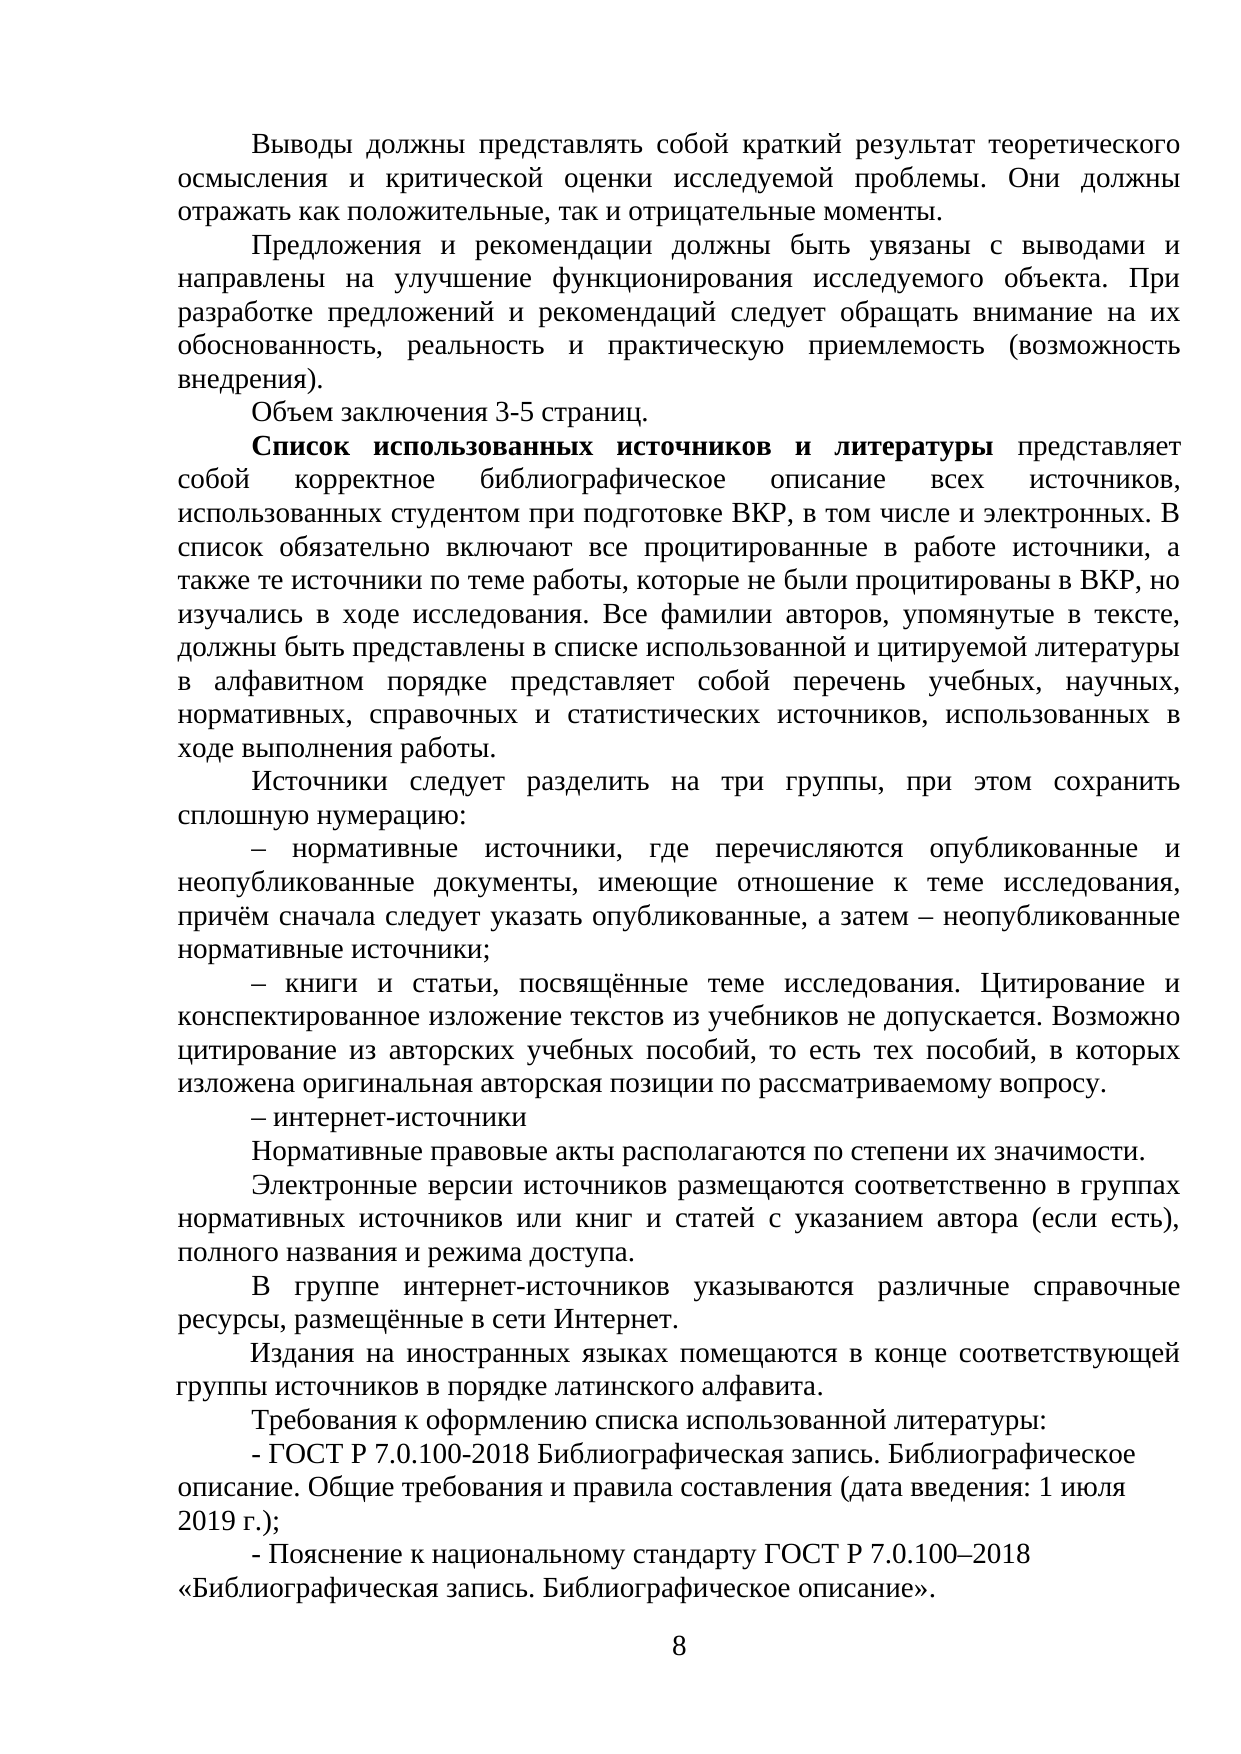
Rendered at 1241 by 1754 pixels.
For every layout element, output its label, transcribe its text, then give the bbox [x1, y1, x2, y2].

text - Пояснение к национальному стандарту ГОСТ Р 7.0.100–2018 «Библиографическая запись. Библиографическое описание». [177, 1536, 1181, 1603]
text Выводы должны представлять собой краткий результат теоретического осмысления и критической оценки исследуемой проблемы. Они должны отражать как положительные, так и отрицательные моменты. [177, 126, 1181, 227]
text Требования к оформлению списка использованной литературы: [177, 1402, 1181, 1436]
text В группе интернет-источников указываются различные справочные ресурсы, размещённые в сети Интернет. [177, 1268, 1181, 1335]
text – нормативные источники, где перечисляются опубликованные и неопубликованные документы, имеющие отношение к теме исследования, причём сначала следует указать опубликованные, а затем – неопубликованные нормативные источники; [177, 831, 1181, 965]
text Список использованных источников и литературы представляет собой корректное библиографическое описание всех источников, использованных студентом при подготовке ВКР, в том числе и электронных. В список обязательно включают все процитированные в работе источники, а также те источники по теме работы, которые не были процитированы в ВКР, но изучались в ходе исследования. Все фамилии авторов, упомянутые в тексте, должны быть представлены в списке использованной и цитируемой литературы в алфавитном порядке представляет собой перечень учебных, научных, нормативных, справочных и статистических источников, использованных в ходе выполнения работы. [177, 428, 1181, 763]
text – интернет-источники [251, 1099, 1181, 1132]
text Электронные версии источников размещаются соответственно в группах нормативных источников или книг и статей с указанием автора (если есть), полного названия и режима доступа. [177, 1167, 1181, 1268]
text – книги и статьи, посвящённые теме исследования. Цитирование и конспектированное изложение текстов из учебников не допускается. Возможно цитирование из авторских учебных пособий, то есть тех пособий, в которых изложена оригинальная авторская позиции по рассматриваемому вопросу. [177, 965, 1181, 1099]
text Предложения и рекомендации должны быть увязаны с выводами и направлены на улучшение функционирования исследуемого объекта. При разработке предложений и рекомендаций следует обращать внимание на их обоснованность, реальность и практическую приемлемость (возможность внедрения). [177, 227, 1181, 394]
text - ГОСТ Р 7.0.100-2018 Библиографическая запись. Библиографическое описание. Общие требования и правила составления (дата введения: 1 июля 2019 г.); [177, 1436, 1181, 1536]
text Источники следует разделить на три группы, при этом сохранить сплошную нумерацию: [177, 763, 1181, 831]
text Издания на иностранных языках помещаются в конце соответствующей группы источников в порядке латинского алфавита. [176, 1335, 1181, 1402]
text Объем заключения 3-5 страниц. [177, 394, 1181, 428]
text Нормативные правовые акты располагаются по степени их значимости. [251, 1133, 1181, 1166]
